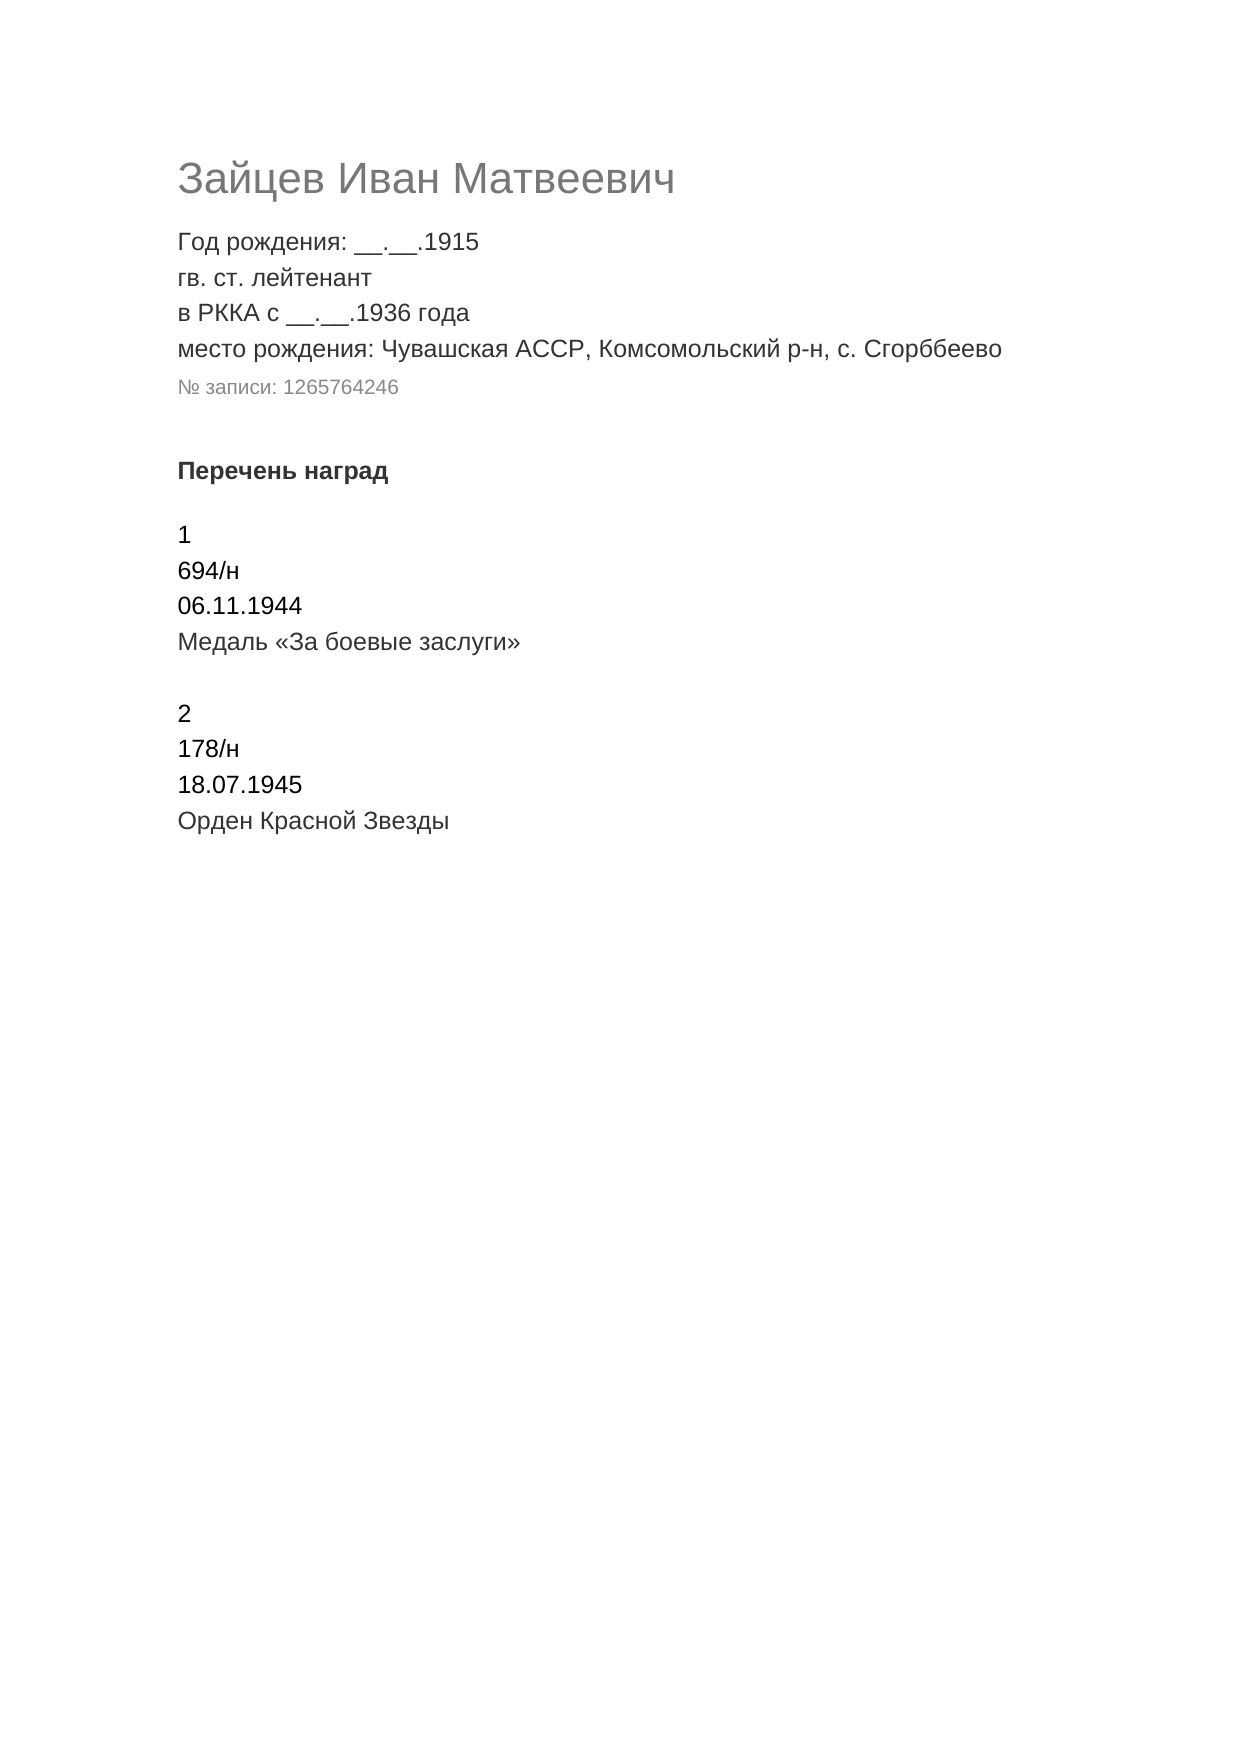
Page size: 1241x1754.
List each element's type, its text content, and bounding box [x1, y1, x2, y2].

text 1 [177, 513, 1152, 549]
text 06.11.1944 [177, 584, 1152, 620]
text № записи: 1265764246 [177, 363, 1152, 399]
text Медаль «За боевые заслуги» [177, 620, 1152, 656]
text 694/н [177, 549, 1152, 584]
text Год рождения: __.__.1915 гв. ст. лейтенант в РККА с __.__.1936 года место рождения: Чувашская АССР, Комсомольский р-н, с. Сгорббеево [177, 220, 1152, 363]
text 178/н [177, 727, 1152, 763]
text Зайцев Иван Матвеевич [177, 152, 1152, 203]
text Перечень наград [177, 399, 1152, 513]
text 18.07.1945 [177, 763, 1152, 799]
text 2 [177, 692, 1152, 727]
text Орден Красной Звезды [177, 799, 1152, 834]
